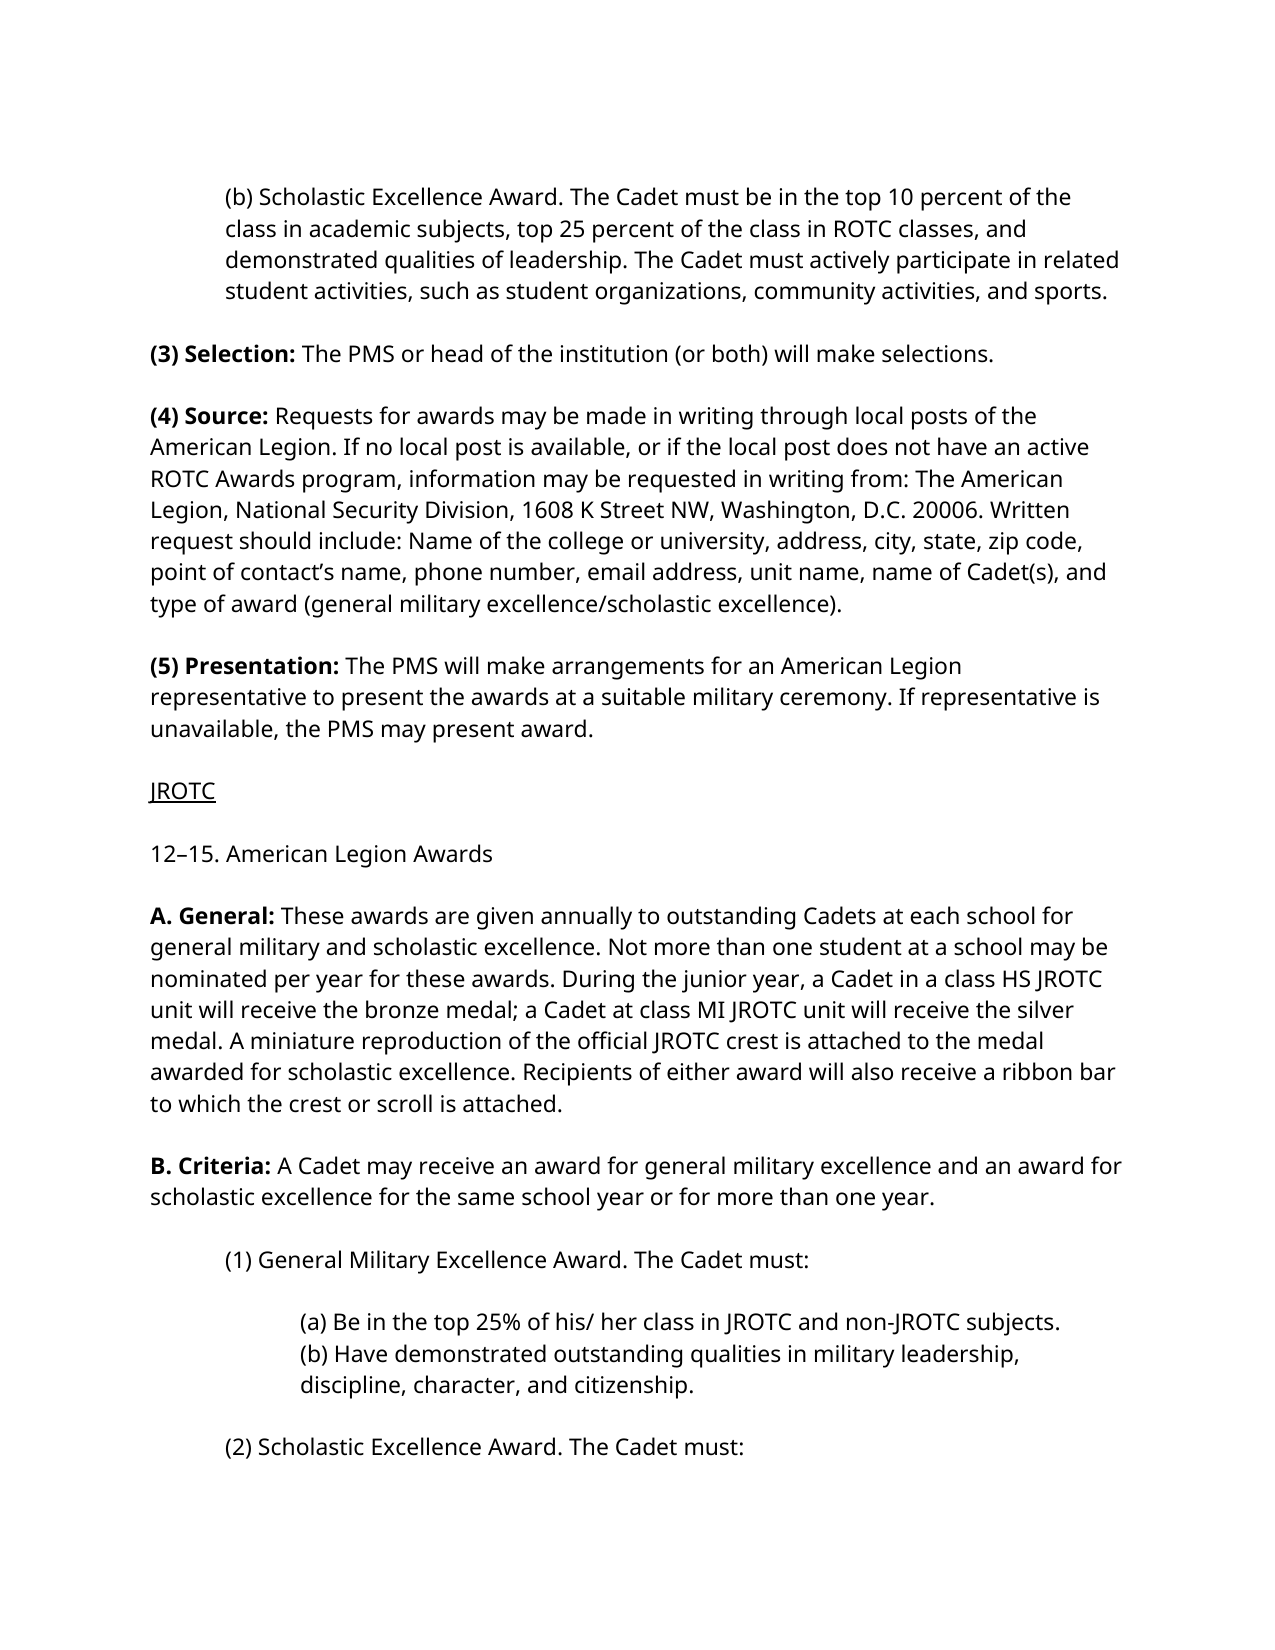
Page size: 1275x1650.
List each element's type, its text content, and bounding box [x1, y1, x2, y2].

text (5) Presentation: The PMS will make arrangements for an American Legion representative to present the awards at a suitable military ceremony. If representative is unavailable, the PMS may present award. [150, 650, 1125, 744]
text 12–15. American Legion Awards [150, 837, 1125, 869]
text (b) Scholastic Excellence Award. The Cadet must be in the top 10 percent of the class in academic subjects, top 25 percent of the class in ROTC classes, and demonstrated qualities of leadership. The Cadet must actively participate in related student activities, such as student organizations, community activities, and sports. [225, 181, 1125, 306]
text (a) Be in the top 25% of his/ her class in JROTC and non-JROTC subjects. [225, 1306, 1125, 1337]
text A. General: These awards are given annually to outstanding Cadets at each school for general military and scholastic excellence. Not more than one student at a school may be nominated per year for these awards. During the junior year, a Cadet in a class HS JROTC unit will receive the bronze medal; a Cadet at class MI JROTC unit will receive the silver medal. A miniature reproduction of the official JROTC crest is attached to the medal awarded for scholastic excellence. Recipients of either award will also receive a ribbon bar to which the crest or scroll is attached. [150, 900, 1125, 1119]
text (b) Have demonstrated outstanding qualities in military leadership, discipline, character, and citizenship. [300, 1337, 1125, 1400]
text (3) Selection: The PMS or head of the institution (or both) will make selections. [150, 337, 1125, 369]
text B. Criteria: A Cadet may receive an award for general military excellence and an award for scholastic excellence for the same school year or for more than one year. [150, 1150, 1125, 1212]
text JROTC [150, 775, 1125, 806]
text (4) Source: Requests for awards may be made in writing through local posts of the American Legion. If no local post is available, or if the local post does not have an active ROTC Awards program, information may be requested in writing from: The American Legion, National Security Division, 1608 K Street NW, Washington, D.C. 20006. Written request should include: Name of the college or university, address, city, state, zip code, point of contact’s name, phone number, email address, unit name, name of Cadet(s), and type of award (general military excellence/scholastic excellence). [150, 400, 1125, 619]
text (2) Scholastic Excellence Award. The Cadet must: [150, 1431, 1125, 1462]
text (1) General Military Excellence Award. The Cadet must: [150, 1244, 1125, 1275]
